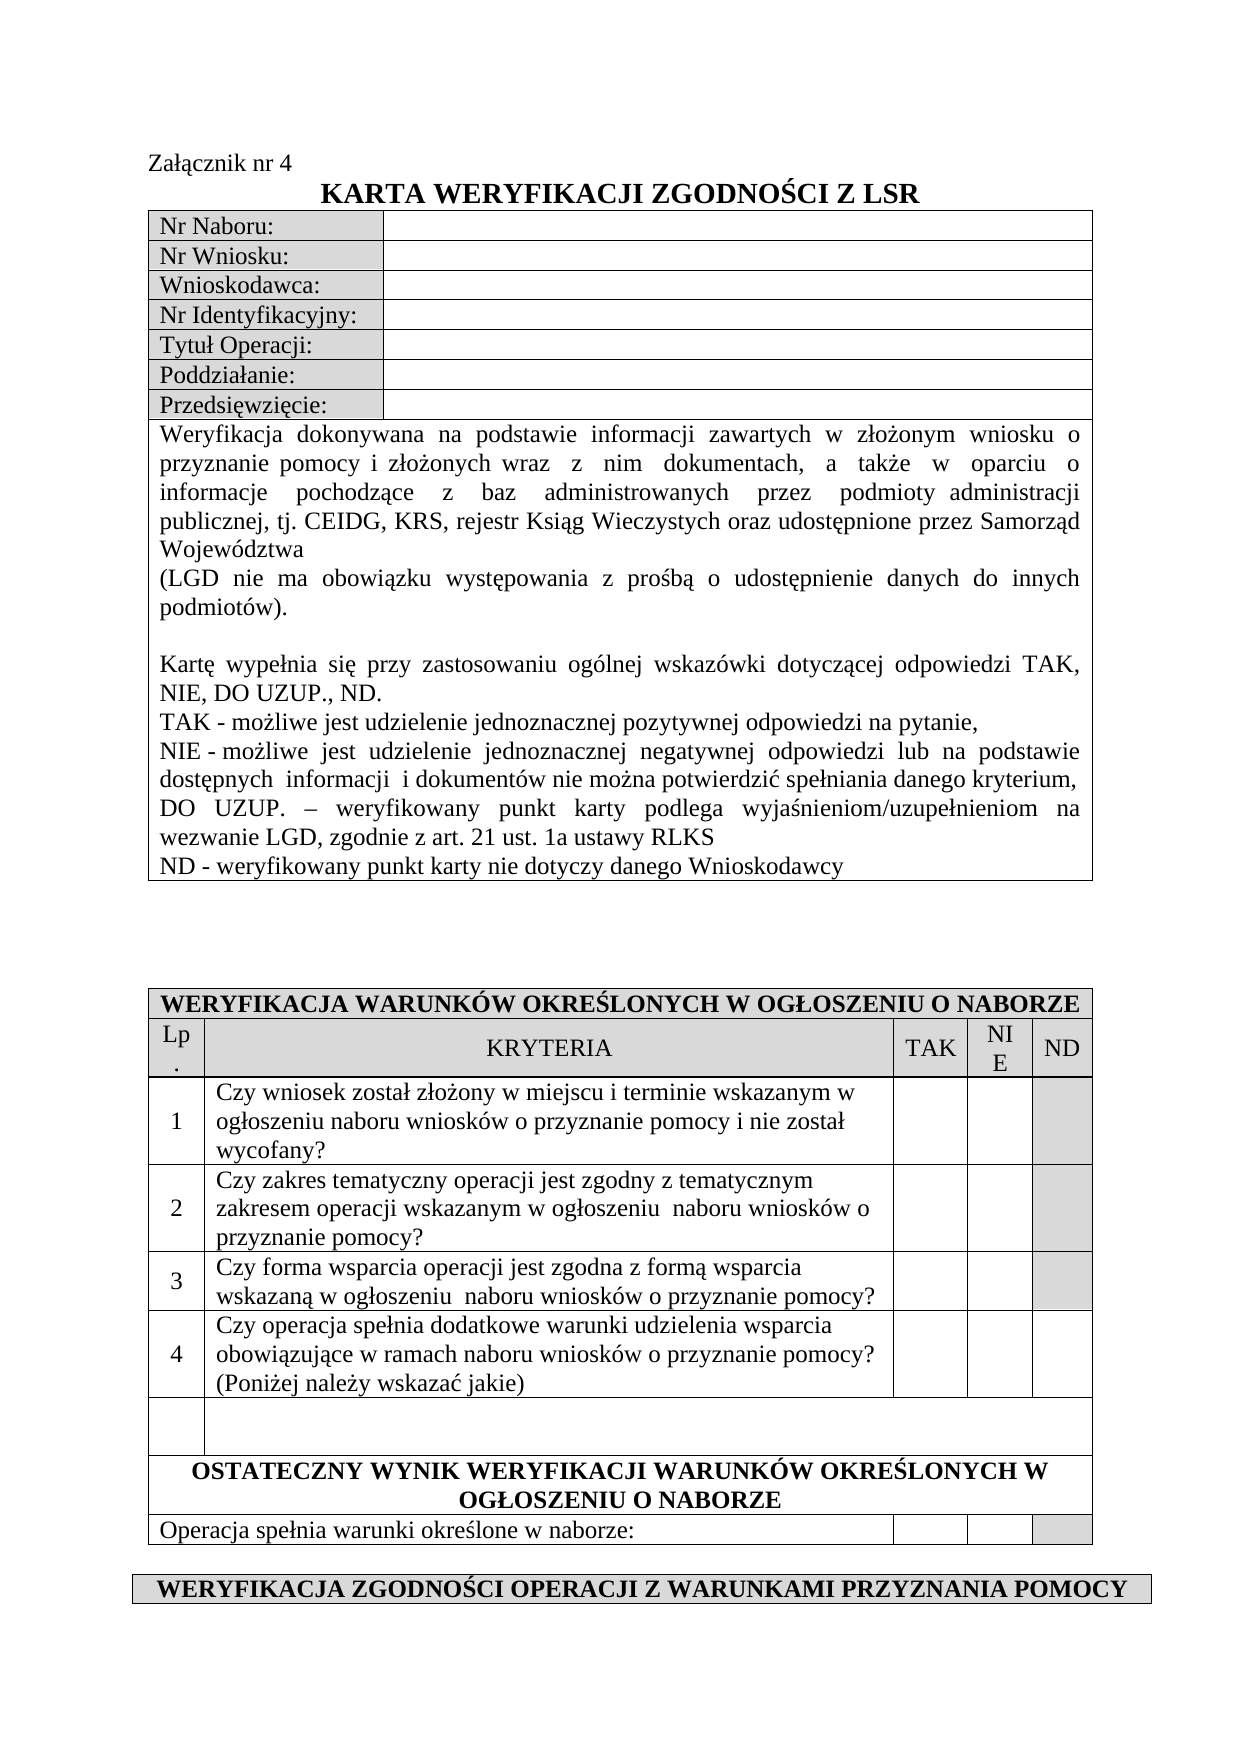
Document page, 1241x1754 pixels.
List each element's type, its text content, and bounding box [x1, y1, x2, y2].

table_cell Operacja spełnia warunki określone w naborze: [149, 1515, 893, 1544]
table_header Nr Naboru: [149, 211, 383, 240]
table_cell Czy operacja spełnia dodatkowe warunki udzielenia wsparcia obowiązujące w ramach naboru wniosków o przyznanie pomocy? (Poniżej należy wskazać jakie) [205, 1311, 893, 1397]
table_cell Lp. [149, 1019, 204, 1076]
table_cell 4 [149, 1311, 204, 1397]
table_header WERYFIKACJA WARUNKÓW OKREŚLONYCH W OGŁOSZENIU O NABORZE [149, 989, 1092, 1018]
table_cell [1033, 1165, 1092, 1251]
table_cell [968, 1515, 1032, 1544]
table_cell Nr Identyfikacyjny: [149, 300, 383, 329]
table_cell [1033, 1078, 1092, 1164]
table_cell [384, 390, 1092, 418]
table_cell [894, 1515, 967, 1544]
table_cell [1033, 1252, 1092, 1309]
table_cell Przedsięwzięcie: [149, 390, 383, 418]
table_header [384, 211, 1092, 240]
table_cell [968, 1252, 1032, 1309]
table_cell Czy zakres tematyczny operacji jest zgodny z tematycznym zakresem operacji wskazanym w ogłoszeniu naboru wniosków o przyznanie pomocy? [205, 1165, 893, 1251]
table_cell TAK [894, 1019, 967, 1076]
table_cell [968, 1311, 1032, 1397]
table_cell Tytuł Operacji: [149, 330, 383, 359]
table_cell Weryfikacja dokonywana na podstawie informacji zawartych w złożonym wniosku o przyznanie pomocy i złożonych wraz z nim dokumentach, a także w oparciu o informacje pochodzące z baz administrowanych przez podmioty administracji publicznej, tj. CEIDG, KRS, rejestr Ksiąg Wieczystych oraz udostępnione przez Samorząd Województwa (LGD nie ma obowiązku występowania z prośbą o udostępnienie danych do innych podmiotów). Kartę wypełnia się przy zastosowaniu ogólnej wskazówki dotyczącej odpowiedzi TAK, NIE, DO UZUP., ND. TAK - możliwe jest udzielenie jednoznacznej pozytywnej odpowiedzi na pytanie, NIE - możliwe jest udzielenie jednoznacznej negatywnej odpowiedzi lub na podstawie dostępnych informacji i dokumentów nie można potwierdzić spełniania danego kryterium, DO UZUP. – weryfikowany punkt karty podlega wyjaśnieniom/uzupełnieniom na wezwanie LGD, zgodnie z art. 21 ust. 1a ustawy RLKS ND - weryfikowany punkt karty nie dotyczy danego Wnioskodawcy [149, 420, 1092, 879]
table_cell Czy wniosek został złożony w miejscu i terminie wskazanym w ogłoszeniu naboru wniosków o przyznanie pomocy i nie został wycofany? [205, 1078, 893, 1164]
table_cell [894, 1078, 967, 1164]
table_cell Nr Wniosku: [149, 241, 383, 269]
table_cell [384, 241, 1092, 269]
table_cell [149, 1398, 204, 1455]
table_cell NIE [968, 1019, 1032, 1076]
table_cell Poddziałanie: [149, 360, 383, 389]
table_cell [384, 300, 1092, 329]
table_cell [205, 1398, 1092, 1455]
table_cell [968, 1078, 1032, 1164]
table_cell 3 [149, 1252, 204, 1309]
table_cell [1033, 1515, 1092, 1544]
table_cell Czy forma wsparcia operacji jest zgodna z formą wsparcia wskazaną w ogłoszeniu naboru wniosków o przyznanie pomocy? [205, 1252, 893, 1309]
table_cell [894, 1252, 967, 1309]
text Załącznik nr 4 [148, 148, 1093, 176]
table_cell [894, 1311, 967, 1397]
table_cell [384, 271, 1092, 299]
table_cell [384, 330, 1092, 359]
table_cell Wnioskodawca: [149, 271, 383, 299]
table_cell [968, 1165, 1032, 1251]
table_cell OSTATECZNY WYNIK WERYFIKACJI WARUNKÓW OKREŚLONYCH W OGŁOSZENIU O NABORZE [149, 1456, 1092, 1514]
table_cell [1033, 1311, 1092, 1397]
text KARTA WERYFIKACJI ZGODNOŚCI Z LSR [148, 176, 1093, 210]
table_cell [894, 1165, 967, 1251]
table_cell 1 [149, 1078, 204, 1164]
table_cell 2 [149, 1165, 204, 1251]
table_cell ND [1033, 1019, 1092, 1076]
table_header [133, 1575, 1151, 1603]
table_cell [384, 360, 1092, 389]
table_cell KRYTERIA [205, 1019, 893, 1076]
